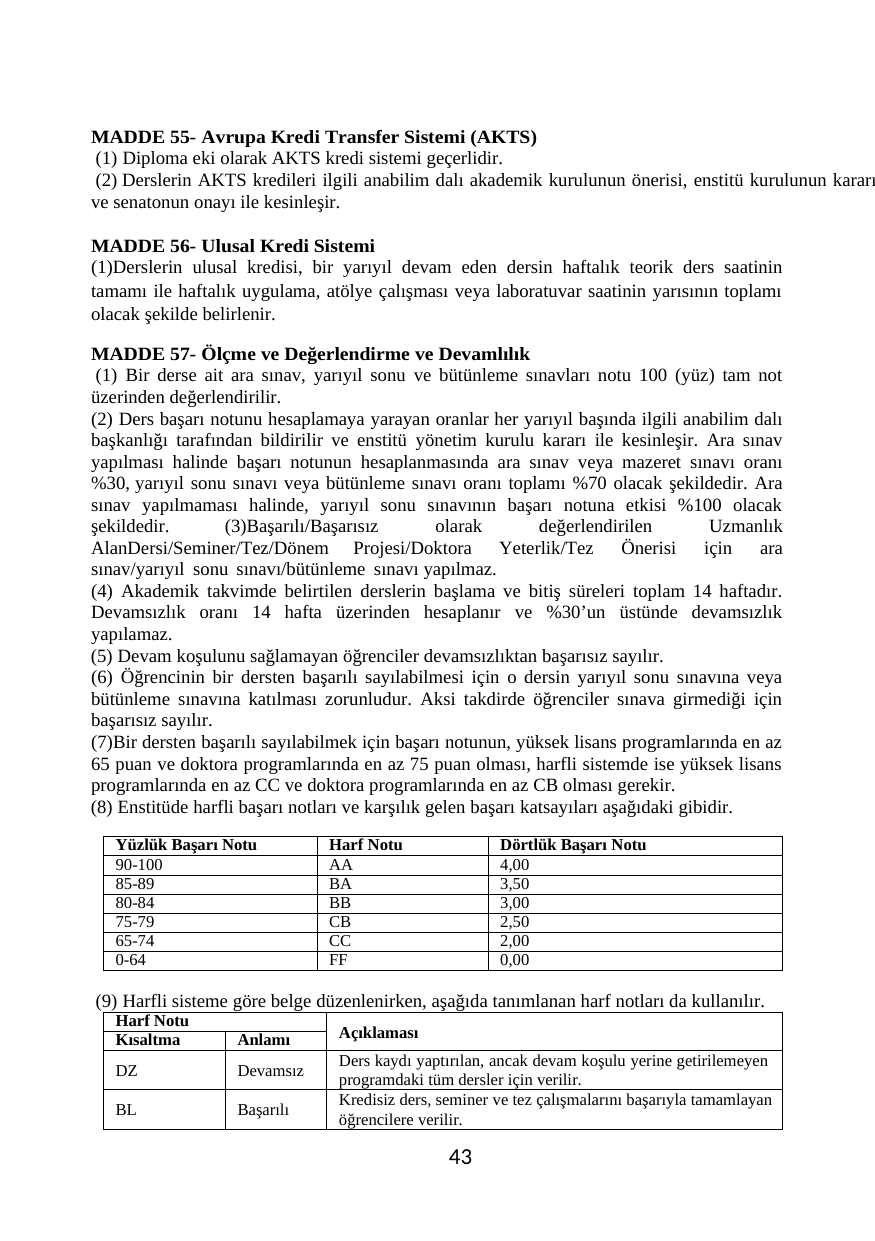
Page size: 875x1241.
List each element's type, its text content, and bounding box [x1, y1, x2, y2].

table_cell Ders kaydı yaptırılan, ancak devam koşulu yerine getirilemeyen programdaki tüm dersler için verilir. [327, 1051, 782, 1089]
table_header Açıklaması [327, 1013, 782, 1050]
table_cell Anlamı [226, 1032, 326, 1050]
table_header Yüzlük Başarı Notu [104, 837, 317, 855]
list Devam koşulunu sağlamayan öğrenciler devamsızlıktan başarısız sayılır. [91, 645, 874, 666]
table_cell BB [318, 895, 488, 913]
table_cell 75-79 [104, 914, 317, 932]
table_cell 0-64 [104, 952, 317, 970]
list Öğrencinin bir dersten başarılı sayılabilmesi için o dersin yarıyıl sonu sınavına veya bütünleme sınavına katılması zorunludur. Aksi takdirde öğrenciler sınava girmediği için başarısız sayılır. [91, 666, 783, 731]
list Ders başarı notunu hesaplamaya yarayan oranlar her yarıyıl başında ilgili anabilim dalı başkanlığı tarafından bildirilir ve enstitü yönetim kurulu kararı ile kesinleşir. Ara sınav yapılması halinde başarı notunun hesaplanmasında ara sınav veya mazeret sınavı oranı %30, yarıyıl sonu sınavı veya bütünleme sınavı oranı toplamı %70 olacak şekildedir. Ara sınav yapılmaması halinde, yarıyıl sonu sınavının başarı notuna etkisi %100 olacak şekildedir. (3)Başarılı/Başarısız olarak değerlendirilen Uzmanlık AlanDersi/Seminer/Tez/Dönem Projesi/Doktora Yeterlik/Tez Önerisi için ara sınav/yarıyıl sonu sınavı/bütünleme sınavı yapılmaz. [91, 407, 783, 580]
text (1)Derslerin ulusal kredisi, bir yarıyıl devam eden dersin haftalık teorik ders saatinin tamamı ile haftalık uygulama, atölye çalışması veya laboratuvar saatinin yarısının toplamı olacak şekilde belirlenir. [91, 256, 783, 324]
list Enstitüde harfli başarı notları ve karşılık gelen başarı katsayıları aşağıdaki gibidir. [91, 796, 874, 817]
table_cell Kısaltma [104, 1032, 225, 1050]
table_cell AA [318, 856, 488, 874]
table_cell 2,00 [489, 933, 782, 951]
table_cell 85-89 [104, 876, 317, 894]
list Bir dersten başarılı sayılabilmek için başarı notunun, yüksek lisans programlarında en az 65 puan ve doktora programlarında en az 75 puan olması, harfli sistemde ise yüksek lisans programlarında en az CC ve doktora programlarında en az CB olması gerekir. [91, 731, 783, 796]
table_cell 80-84 [104, 895, 317, 913]
table_header Harf Notu [104, 1013, 326, 1031]
list Derslerin AKTS kredileri ilgili anabilim dalı akademik kurulunun önerisi, enstitü kurulunun kararı ve senatonun onayı ile kesinleşir. [91, 169, 874, 212]
table_cell CB [318, 914, 488, 932]
table_cell 3,00 [489, 895, 782, 913]
table_header Harf Notu [318, 837, 488, 855]
table_cell 2,50 [489, 914, 782, 932]
table_cell Devamsız [226, 1051, 326, 1089]
list Bir derse ait ara sınav, yarıyıl sonu ve bütünleme sınavları notu 100 (yüz) tam not üzerinden değerlendirilir. [91, 364, 783, 407]
table_cell DZ [104, 1051, 225, 1089]
table_cell 65-74 [104, 933, 317, 951]
table_cell 4,00 [489, 856, 782, 874]
table_cell CC [318, 933, 488, 951]
table_header Dörtlük Başarı Notu [489, 837, 782, 855]
subtitle MADDE 55- Avrupa Kredi Transfer Sistemi (AKTS) [91, 126, 874, 147]
table_cell BL [104, 1090, 225, 1128]
list Akademik takvimde belirtilen derslerin başlama ve bitiş süreleri toplam 14 haftadır. Devamsızlık oranı 14 hafta üzerinden hesaplanır ve %30’un üstünde devamsızlık yapılamaz. [91, 580, 782, 644]
table_cell Kredisiz ders, seminer ve tez çalışmalarını başarıyla tamamlayan öğrencilere verilir. [327, 1090, 782, 1128]
table_cell Başarılı [226, 1090, 326, 1128]
table_cell 0,00 [489, 952, 782, 970]
list Diploma eki olarak AKTS kredi sistemi geçerlidir. [95, 147, 874, 169]
table_cell BA [318, 876, 488, 894]
table_cell 3,50 [489, 876, 782, 894]
list Harfli sisteme göre belge düzenlenirken, aşağıda tanımlanan harf notları da kullanılır. [95, 990, 874, 1012]
table_cell FF [318, 952, 488, 970]
subtitle MADDE 56- Ulusal Kredi Sistemi [91, 235, 874, 256]
subtitle MADDE 57- Ölçme ve Değerlendirme ve Devamlılık [91, 343, 874, 364]
table_cell 90-100 [104, 856, 317, 874]
